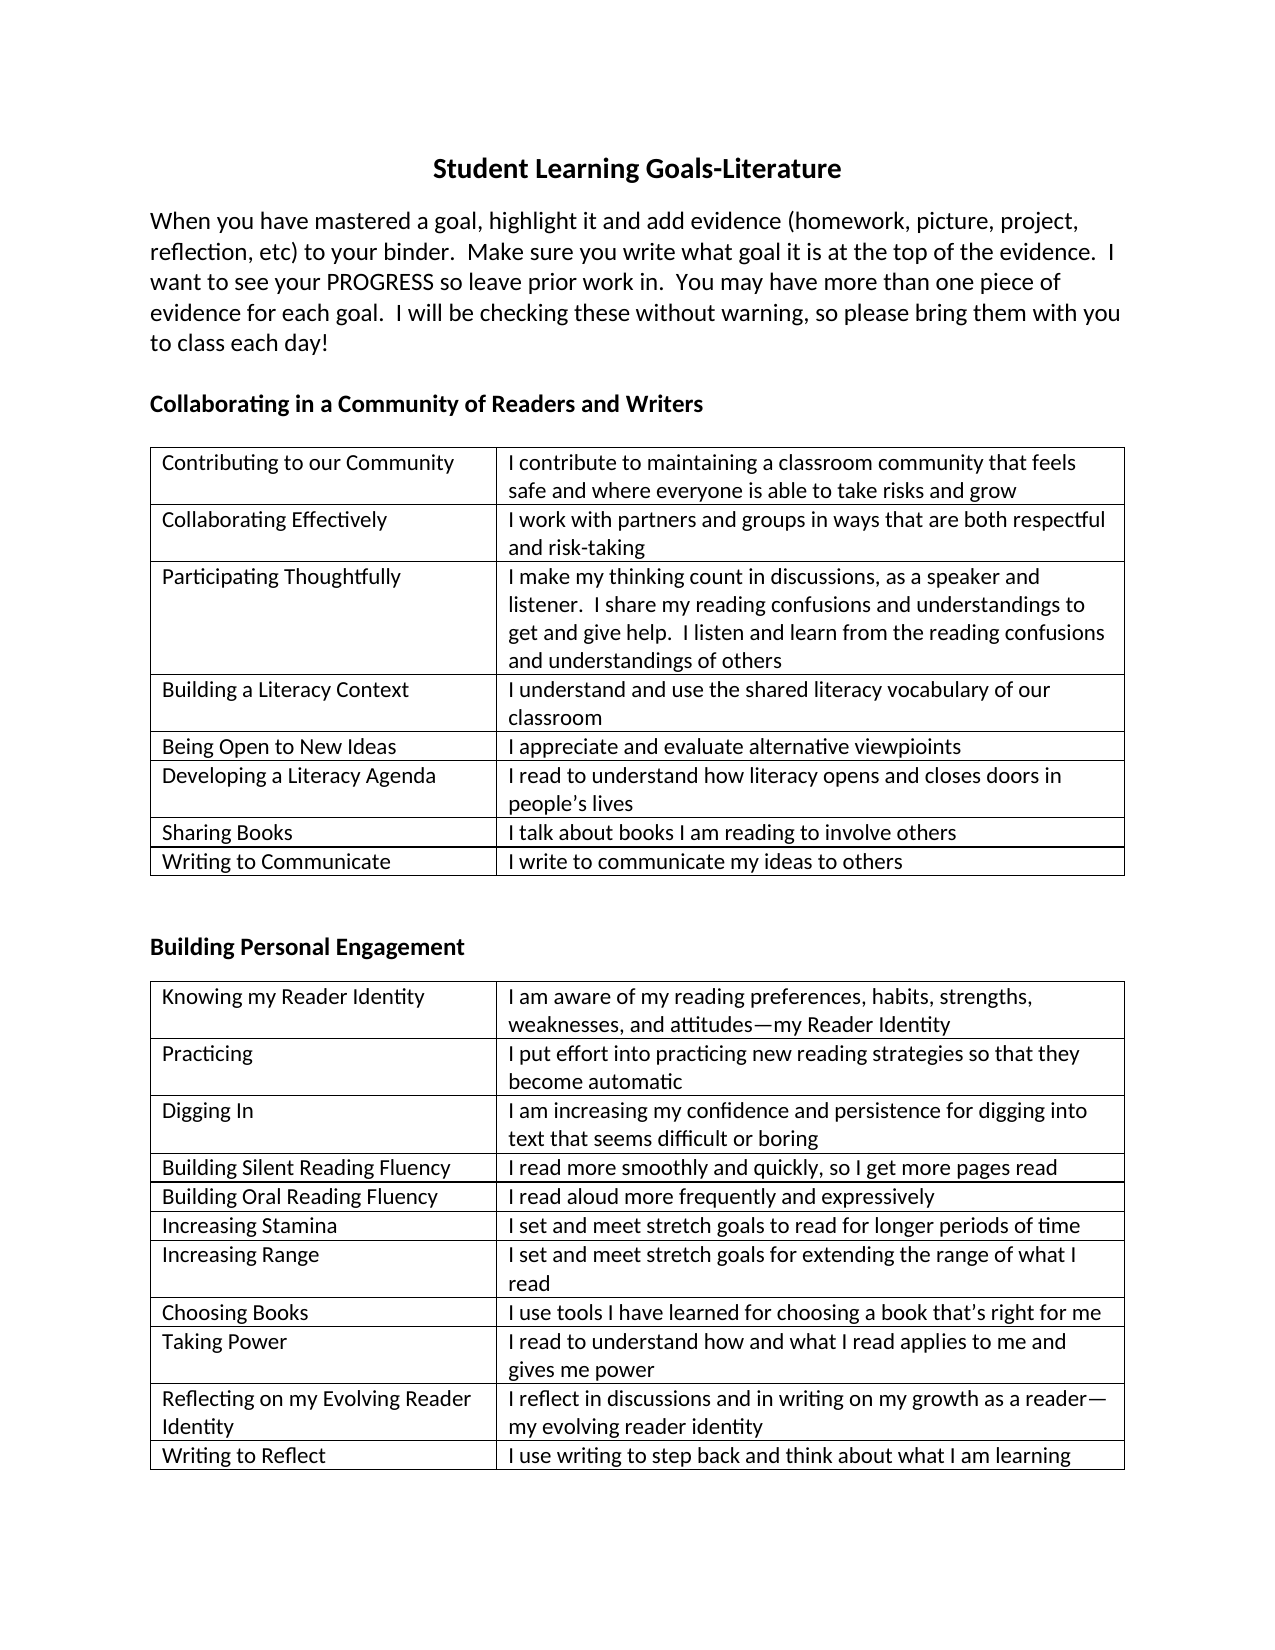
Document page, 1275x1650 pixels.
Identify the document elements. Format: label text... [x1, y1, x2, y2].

table_cell Building Silent Reading Fluency [151, 1154, 496, 1181]
table_cell I appreciate and evaluate alternative viewpioints [497, 732, 1124, 760]
text Student Learning Goals-Literature [150, 150, 1125, 186]
table_cell Developing a Literacy Agenda [151, 761, 496, 817]
table_cell I write to communicate my ideas to others [497, 848, 1124, 875]
table_cell I reflect in discussions and in writing on my growth as a reader—my evolving reader identity [497, 1384, 1124, 1440]
table_cell Writing to Communicate [151, 848, 496, 875]
table_cell Choosing Books [151, 1298, 496, 1326]
table_cell Participating Thoughtfully [151, 562, 496, 674]
table_cell Increasing Stamina [151, 1212, 496, 1239]
text When you have mastered a goal, highlight it and add evidence (homework, picture, project, reflection, etc) to your binder. Make sure you write what goal it is at the top of the evidence. I want to see your PROGRESS so leave prior work in. You may have more than one piece of evidence for each goal. I will be checking these without warning, so please bring them with you to class each day! [150, 205, 1125, 358]
table_cell I work with partners and groups in ways that are both respectful and risk-taking [497, 505, 1124, 561]
table_cell Digging In [151, 1096, 496, 1152]
table_cell Building a Literacy Context [151, 675, 496, 731]
table_header I am aware of my reading preferences, habits, strengths, weaknesses, and attitudes—my Reader Identity [497, 982, 1124, 1038]
table_cell I talk about books I am reading to involve others [497, 818, 1124, 846]
table_cell Increasing Range [151, 1241, 496, 1297]
table_cell I make my thinking count in discussions, as a speaker and listener. I share my reading confusions and understandings to get and give help. I listen and learn from the reading confusions and understandings of others [497, 562, 1124, 674]
table_cell Reflecting on my Evolving Reader Identity [151, 1384, 496, 1440]
table_header I contribute to maintaining a classroom community that feels safe and where everyone is able to take risks and grow [497, 448, 1124, 504]
table_cell I am increasing my confidence and persistence for digging into text that seems difficult or boring [497, 1096, 1124, 1152]
table_cell Practicing [151, 1039, 496, 1095]
table_cell I understand and use the shared literacy vocabulary of our classroom [497, 675, 1124, 731]
table_cell I read more smoothly and quickly, so I get more pages read [497, 1154, 1124, 1181]
table_cell I use writing to step back and think about what I am learning [497, 1441, 1124, 1469]
table_cell I set and meet stretch goals to read for longer periods of time [497, 1212, 1124, 1239]
table_cell Taking Power [151, 1327, 496, 1383]
table_cell I use tools I have learned for choosing a book that’s right for me [497, 1298, 1124, 1326]
table_cell Writing to Reflect [151, 1441, 496, 1469]
table_cell I read to understand how and what I read applies to me and gives me power [497, 1327, 1124, 1383]
table_cell Collaborating Effectively [151, 505, 496, 561]
table_header Contributing to our Community [151, 448, 496, 504]
table_cell Being Open to New Ideas [151, 732, 496, 760]
table_cell I put effort into practicing new reading strategies so that they become automatic [497, 1039, 1124, 1095]
text Collaborating in a Community of Readers and Writers [150, 388, 1125, 447]
table_cell I read to understand how literacy opens and closes doors in people’s lives [497, 761, 1124, 817]
text Building Personal Engagement [150, 932, 1125, 962]
table_cell Sharing Books [151, 818, 496, 846]
table_cell I read aloud more frequently and expressively [497, 1183, 1124, 1211]
table_cell I set and meet stretch goals for extending the range of what I read [497, 1241, 1124, 1297]
table_header Knowing my Reader Identity [151, 982, 496, 1038]
table_cell Building Oral Reading Fluency [151, 1183, 496, 1211]
